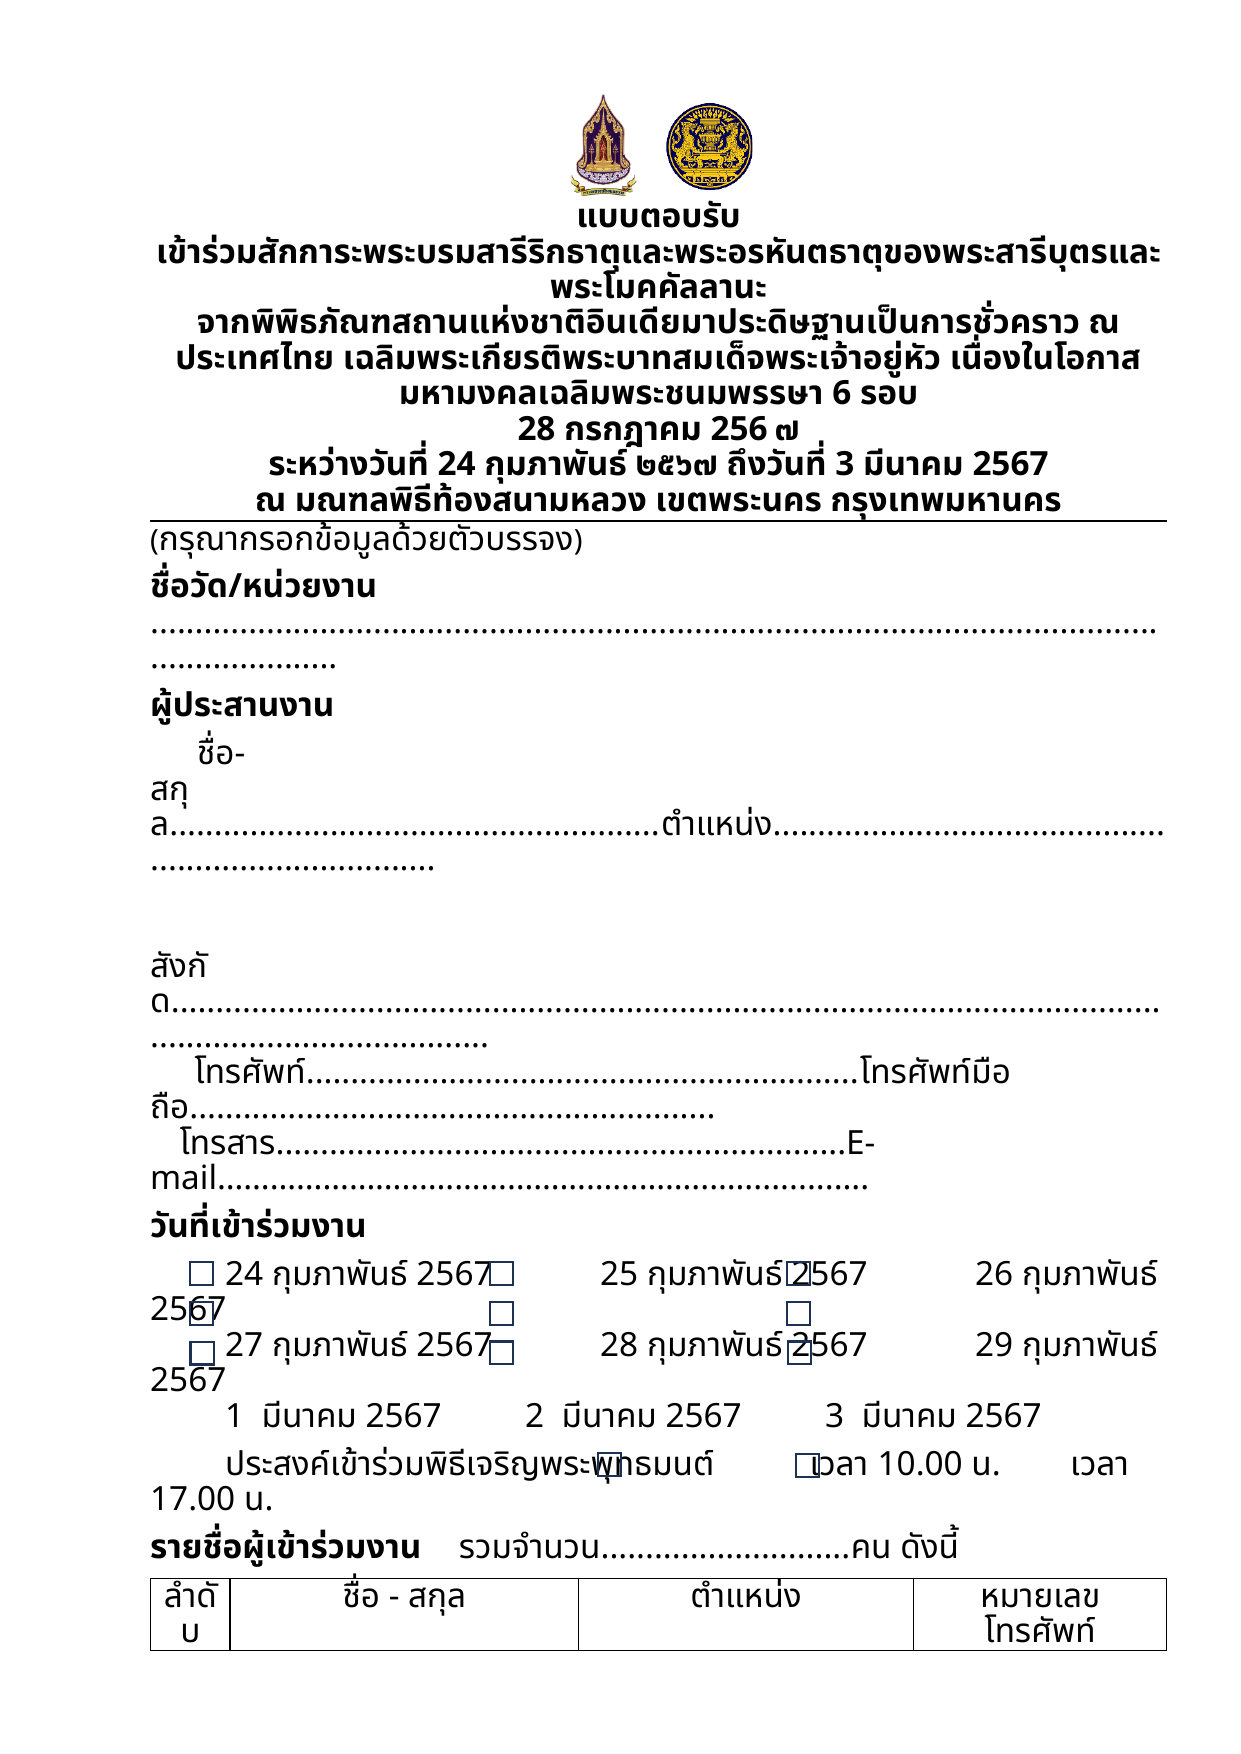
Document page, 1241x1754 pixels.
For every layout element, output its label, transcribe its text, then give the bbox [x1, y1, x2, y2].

text ณ มณฑลพิธีท้องสนามหลวง เขตพระนคร กรุงเทพมหานคร [150, 483, 1167, 520]
picture [666, 103, 753, 190]
text จากพิพิธภัณฑสถานแห่งชาติอินเดียมาประดิษฐานเป็นการชั่วคราว ณ ประเทศไทย เฉลิมพระเกียรติพระบาทสมเด็จพระเจ้าอยู่หัว เนื่องในโอกาสมหามงคลเฉลิมพระชนมพรรษา 6 รอบ [150, 306, 1167, 412]
text (กรุณากรอกข้อมูลด้วยตัวบรรจง) [150, 522, 1167, 557]
text ระหว่างวันที่ 24 กุมภาพันธ์ ๒๕๖๗ ถึงวันที่ 3 มีนาคม 2567 [150, 447, 1167, 483]
text 24 กุมภาพันธ์ 2567 25 กุมภาพันธ์ 2567 26 กุมภาพันธ์ 2567 [150, 1257, 1167, 1328]
table_header ลำดับ [151, 1579, 229, 1650]
text 27 กุมภาพันธ์ 2567 28 กุมภาพันธ์ 2567 29 กุมภาพันธ์ 2567 [150, 1328, 1167, 1399]
table_header หมายเลขโทรศัพท์ [914, 1579, 1166, 1650]
table_header ตำแหน่ง [579, 1579, 913, 1650]
text เข้าร่วมสักการะพระบรมสารีริกธาตุและพระอรหันตธาตุของพระสารีบุตรและพระโมคคัลลานะ [150, 235, 1167, 306]
text 28 กรกฎาคม 256๗ [150, 412, 1167, 447]
text ประสงค์เข้าร่วมพิธีเจริญพระพุทธมนต์ เวลา 10.00 น. เวลา 17.00 น. [150, 1447, 1167, 1517]
text วันที่เข้าร่วมงาน [150, 1209, 1167, 1244]
text แบบตอบรับ [150, 199, 1167, 235]
text รายชื่อผู้เข้าร่วมงาน รวมจำนวน............................คน ดังนี้ [150, 1530, 1167, 1565]
table_header ชื่อ - สกุล [231, 1579, 578, 1650]
picture [567, 89, 638, 199]
text ผู้ประสานงาน [150, 688, 1167, 724]
text 1 มีนาคม 2567 2 มีนาคม 2567 3 มีนาคม 2567 [150, 1399, 1167, 1434]
text ชื่อ-สกุล.......................................................ตำแหน่ง............................................................................ สังกัด..................................................................................................................................................... โทรศัพท์..............................................................โทรศัพท์มือถือ........................................................... โทรสาร................................................................E-mail………………………………………………...….............. [150, 736, 1167, 1197]
text ชื่อวัด/หน่วยงาน ...................................................................................................................................... [150, 569, 1167, 676]
